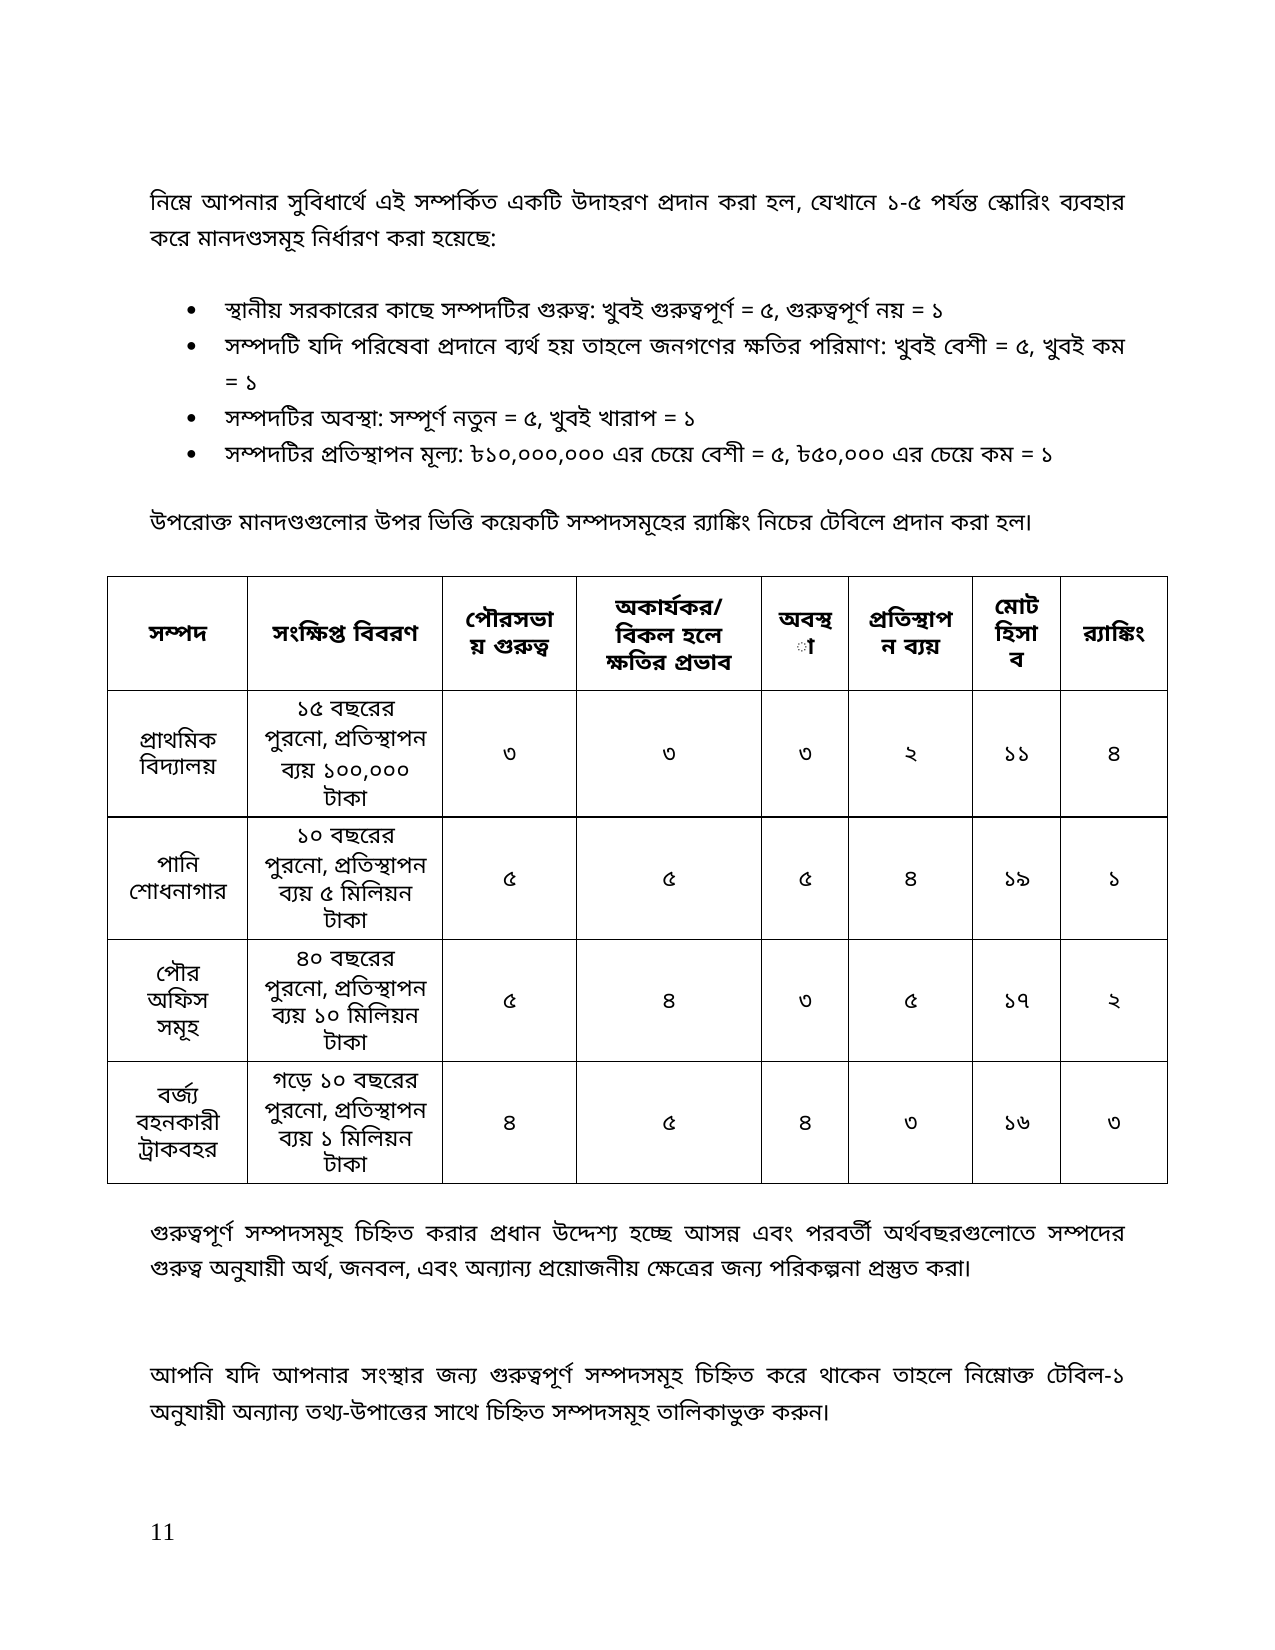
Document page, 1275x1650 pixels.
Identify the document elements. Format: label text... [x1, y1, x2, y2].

table_header র‍্যাঙ্কিং [1061, 577, 1167, 689]
table_cell ৩ [762, 691, 848, 816]
table_cell বর্জ্য বহনকারী ট্রাকবহর [108, 1062, 247, 1183]
text উপরোক্ত মানদণ্ডগুলোর উপর ভিত্তি কয়েকটি সম্পদসমূহের র‍্যাঙ্কিং নিচের টেবিলে প্রদান করা হল। [150, 509, 1125, 536]
text আপনি যদি আপনার সংস্থার জন্য গুরুত্বপূর্ণ সম্পদসমূহ চিহ্নিত করে থাকেন তাহলে নিম্নোক্ত টেবিল-১ অনুযায়ী অন্যান্য তথ্য-উপাত্তের সাথে চিহ্নিত সম্পদসমূহ তালিকাভুক্ত করুন। [150, 1359, 1125, 1427]
table_cell ৪ [577, 940, 761, 1061]
table_cell প্রাথমিক বিদ্যালয় [108, 691, 247, 816]
table_header অবস্থা [762, 577, 848, 689]
table_cell ৫ [849, 940, 972, 1061]
table_cell ৪০ বছরের পুরনো, প্রতিস্থাপন ব্যয় ১০ মিলিয়ন টাকা [248, 940, 442, 1061]
table_cell ১৭ [973, 940, 1060, 1061]
table_cell ৫ [443, 940, 576, 1061]
table_header প্রতিস্থাপন ব্যয় [849, 577, 972, 689]
table_cell ৪ [1061, 691, 1167, 816]
table_header মোট হিসাব [973, 577, 1060, 689]
table_cell ৫ [443, 818, 576, 939]
list সম্পদটি যদি পরিষেবা প্রদানে ব্যর্থ হয় তাহলে জনগণের ক্ষতির পরিমাণ: খুবই বেশী = ৫, খুবই কম = ১ [187, 330, 1125, 397]
table_cell ৫ [762, 818, 848, 939]
table_cell ৩ [443, 691, 576, 816]
table_cell ১৫ বছরের পুরনো, প্রতিস্থাপন ব্যয় ১০০,০০০ টাকা [248, 691, 442, 816]
table_cell পৌর অফিস সমূহ [108, 940, 247, 1061]
table_cell ১৯ [973, 818, 1060, 939]
table_cell ৩ [577, 691, 761, 816]
table_header সম্পদ [108, 577, 247, 689]
table_cell গড়ে ১০ বছরের পুরনো, প্রতিস্থাপন ব্যয় ১ মিলিয়ন টাকা [248, 1062, 442, 1183]
table_cell ৫ [577, 818, 761, 939]
list সম্পদটির অবস্থা: সম্পূর্ণ নতুন = ৫, খুবই খারাপ = ১ [187, 402, 1125, 433]
list সম্পদটির প্রতিস্থাপন মূল্য: ৳১০,০০০,০০০ এর চেয়ে বেশী = ৫, ৳৫০,০০০ এর চেয়ে কম = ১ [187, 437, 1125, 469]
table_cell ১১ [973, 691, 1060, 816]
text নিম্নে আপনার সুবিধার্থে এই সম্পর্কিত একটি উদাহরণ প্রদান করা হল, যেখানে ১-৫ পর্যন্ত স্কোরিং ব্যবহার করে মানদণ্ডসমূহ নির্ধারণ করা হয়েছে: [150, 186, 1125, 253]
table_cell ৪ [443, 1062, 576, 1183]
table_cell ৩ [1061, 1062, 1167, 1183]
table_cell ২ [849, 691, 972, 816]
table_cell ৪ [762, 1062, 848, 1183]
table_cell ১০ বছরের পুরনো, প্রতিস্থাপন ব্যয় ৫ মিলিয়ন টাকা [248, 818, 442, 939]
text গুরুত্বপূর্ণ সম্পদসমূহ চিহ্নিত করার প্রধান উদ্দেশ্য হচ্ছে আসন্ন এবং পরবর্তী অর্থবছরগুলোতে সম্পদের গুরুত্ব অনুযায়ী অর্থ, জনবল, এবং অন্যান্য প্রয়োজনীয় ক্ষেত্রের জন্য পরিকল্পনা প্রস্তুত করা। [150, 1220, 1125, 1283]
table_cell ৪ [849, 818, 972, 939]
table_cell ১ [1061, 818, 1167, 939]
table_header পৌরসভায় গুরুত্ব [443, 577, 576, 689]
table_cell ১৬ [973, 1062, 1060, 1183]
table_cell ৩ [762, 940, 848, 1061]
list স্থানীয় সরকারের কাছে সম্পদটির গুরুত্ব: খুবই গুরুত্বপূর্ণ = ৫, গুরুত্বপূর্ণ নয় = ১ [187, 294, 1125, 325]
table_header অকার্যকর/বিকল হলে ক্ষতির প্রভাব [577, 577, 761, 689]
table_cell ৫ [577, 1062, 761, 1183]
table_cell ৩ [849, 1062, 972, 1183]
table_cell পানি শোধনাগার [108, 818, 247, 939]
table_cell ২ [1061, 940, 1167, 1061]
table_header সংক্ষিপ্ত বিবরণ [248, 577, 442, 689]
